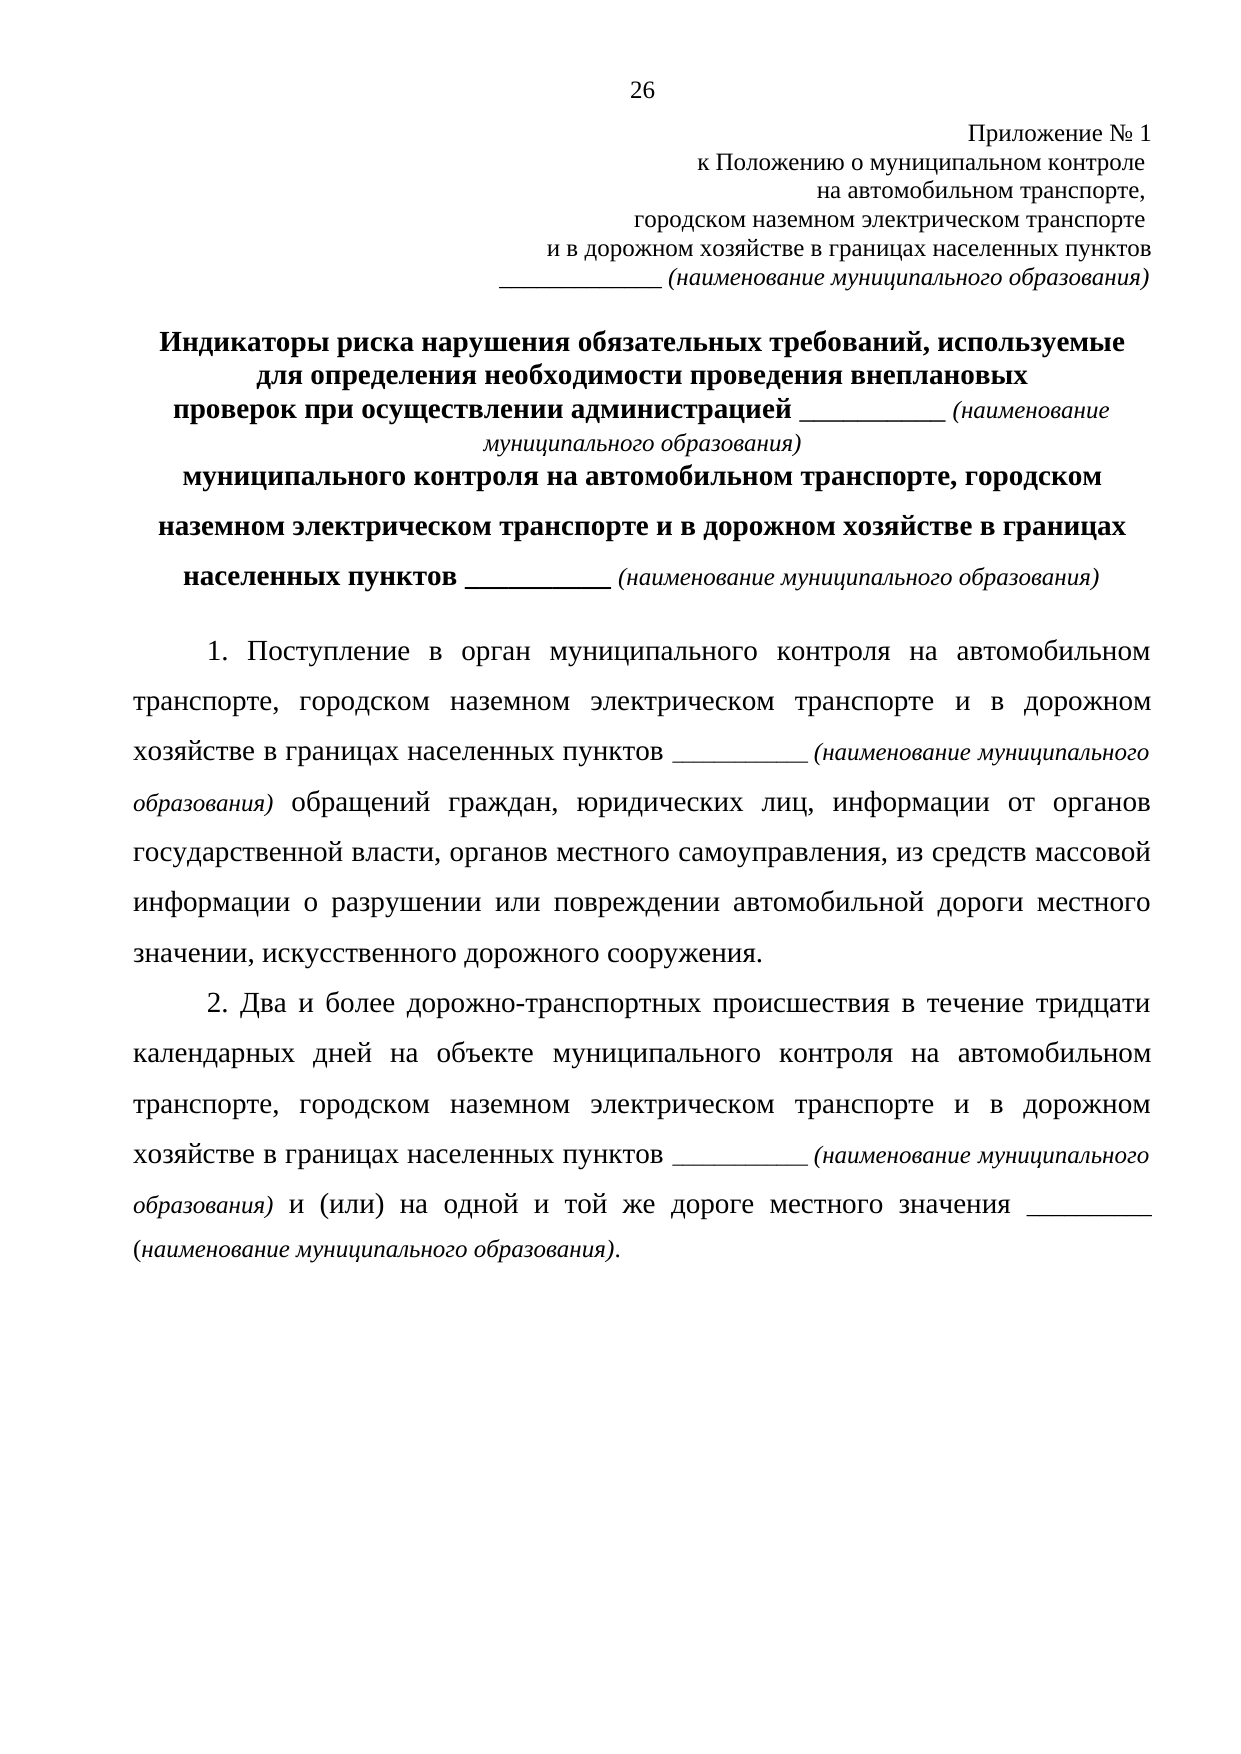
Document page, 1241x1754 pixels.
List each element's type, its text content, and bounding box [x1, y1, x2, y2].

title Индикаторы риска нарушения обязательных требований, используемые для определения необходимости проведения внеплановых [133, 324, 1152, 391]
text Приложение № 1 [133, 118, 1152, 147]
text к Положению о муниципальном контроле на автомобильном транспорте, городском наземном электрическом транспорте и в дорожном хозяйстве в границах населенных пунктов [133, 147, 1152, 262]
text 1. Поступление в орган муниципального контроля на автомобильном транспорте, городском наземном электрическом транспорте и в дорожном хозяйстве в границах населенных пунктов _____________ (наименование муниципального образования) обращений граждан, юридических лиц, информации от органов государственной власти, органов местного самоуправления, из средств массовой информации о разрушении или повреждении автомобильной дороги местного значении, искусственного дорожного сооружения. [133, 633, 1152, 968]
title проверок при осуществлении администрацией __________ (наименование муниципального образования) [133, 391, 1152, 458]
text 2. Два и более дорожно-транспортных происшествия в течение тридцати календарных дней на объекте муниципального контроля на автомобильном транспорте, городском наземном электрическом транспорте и в дорожном хозяйстве в границах населенных пунктов _____________ (наименование муниципального образования) и (или) на одной и той же дороге местного значения __________ (наименование муниципального образования). [133, 985, 1152, 1263]
text _____________ (наименование муниципального образования) [133, 262, 1152, 291]
text муниципального контроля на автомобильном транспорте, городском наземном электрическом транспорте и в дорожном хозяйстве в границах населенных пунктов __________ (наименование муниципального образования) [133, 458, 1152, 592]
